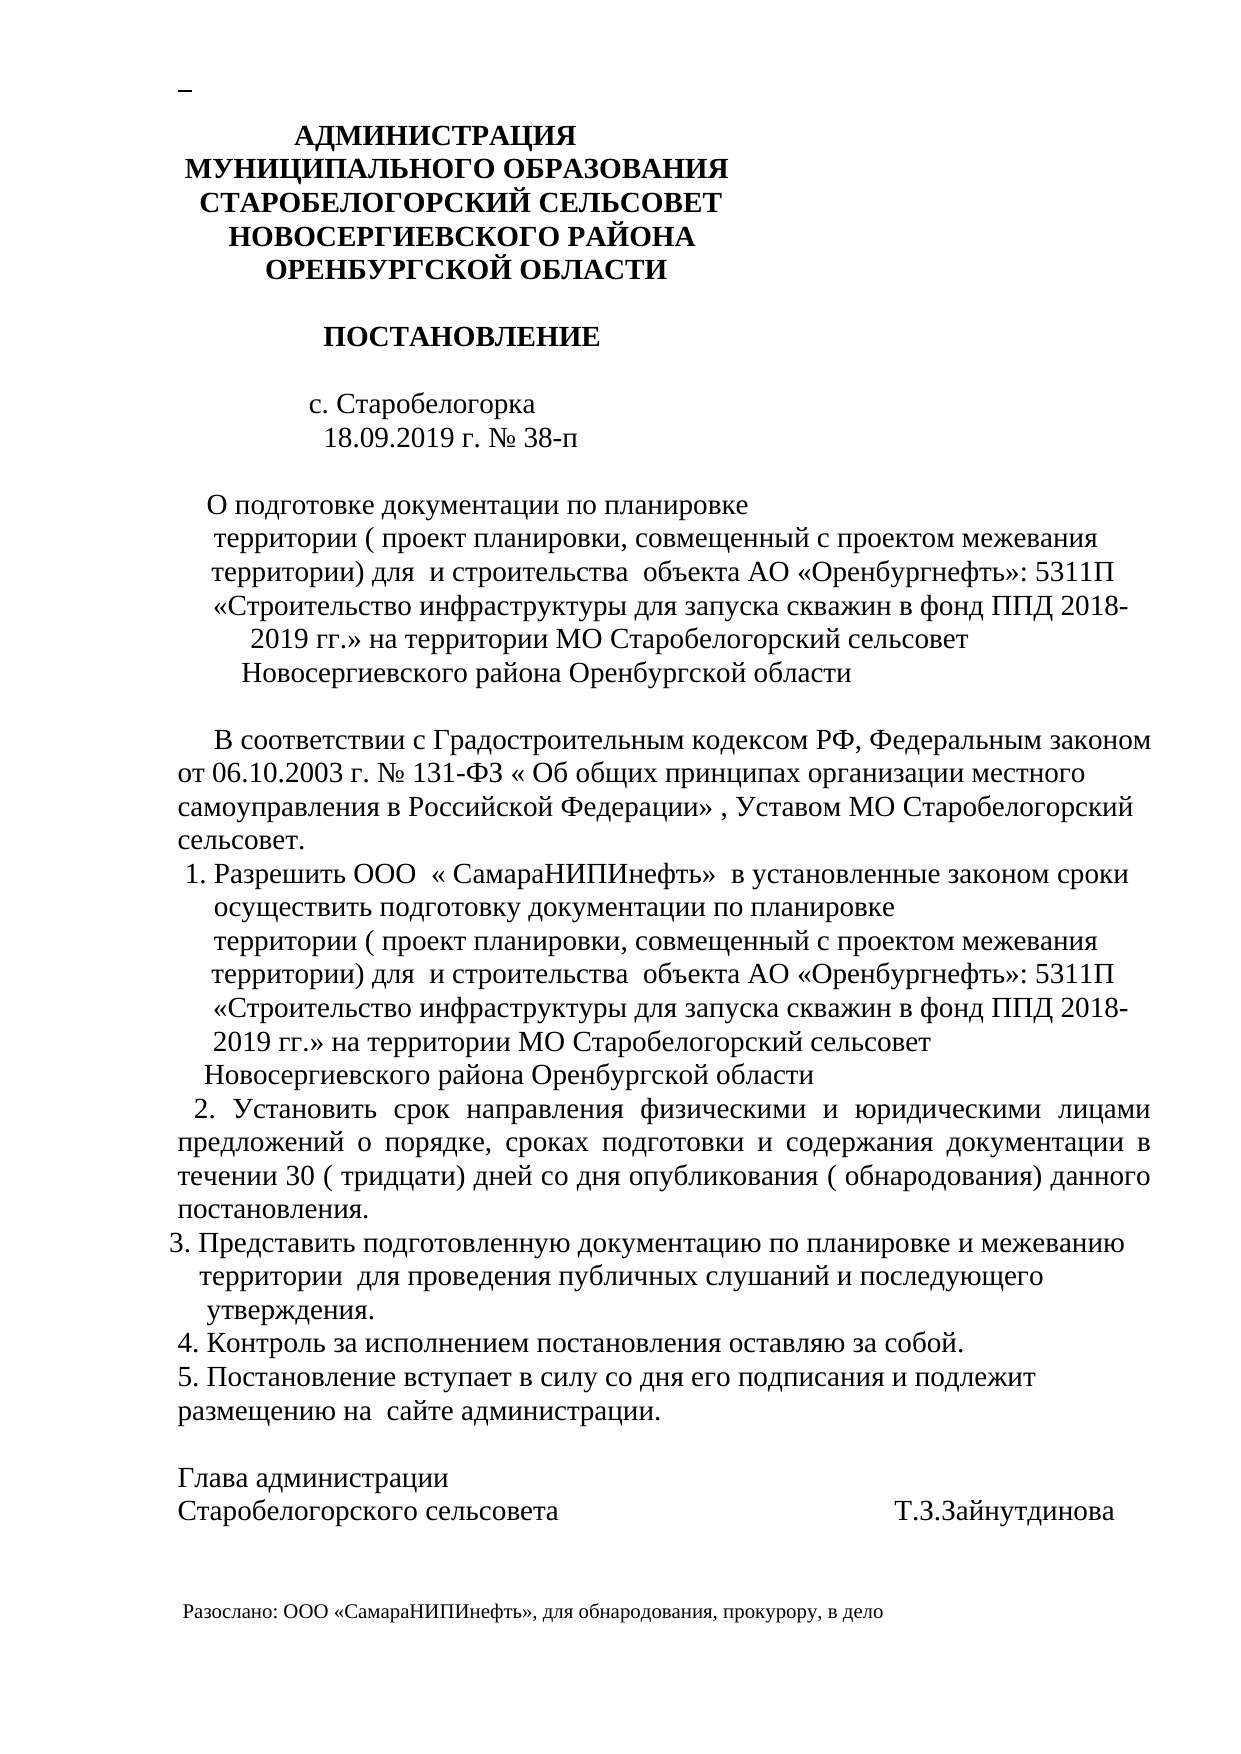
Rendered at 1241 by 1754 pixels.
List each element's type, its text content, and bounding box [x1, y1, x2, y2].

text утверждения. [177, 1292, 1152, 1326]
text ОРЕНБУРГСКОЙ ОБЛАСТИ [177, 252, 1152, 286]
text НОВОСЕРГИЕВСКОГО РАЙОНА [177, 219, 1152, 252]
text 1. Разрешить ООО « СамараНИПИнефть» в установленные законом сроки [177, 856, 1152, 889]
text МУНИЦИПАЛЬНОГО ОБРАЗОВАНИЯ [177, 152, 1152, 185]
text 2019 гг.» на территории МО Старобелогорский сельсовет Новосергиевского района Оренбургской области [140, 1024, 1152, 1091]
text АДМИНИСТРАЦИЯ [177, 118, 1152, 152]
text с. Старобелогорка [177, 386, 1152, 420]
text 2019 гг.» на территории МО Старобелогорский сельсовет Новосергиевского района Оренбургской области [177, 621, 1152, 688]
text Старобелогорского сельсовета Т.З.Зайнутдинова [177, 1493, 1152, 1527]
text 3. Представить подготовленную документацию по планировке и межеванию [140, 1225, 1152, 1258]
text Глава администрации [177, 1460, 1152, 1493]
text «Строительство инфраструктуры для запуска скважин в фонд ППД 2018- [140, 990, 1152, 1024]
text территории ( проект планировки, совмещенный с проектом межевания территории) для и строительства объекта АО «Оренбургнефть»: 5311П [177, 521, 1152, 588]
text территории для проведения публичных слушаний и последующего [177, 1258, 1152, 1292]
text 2. Установить срок направления физическими и юридическими лицами предложений о порядке, сроках подготовки и содержания документации в течении 30 ( тридцати) дней со дня опубликования ( обнародования) данного постановления. [177, 1091, 1152, 1225]
text 18.09.2019 г. № 38-п [177, 420, 1152, 453]
text О подготовке документации по планировке [177, 487, 1152, 521]
text осуществить подготовку документации по планировке [177, 889, 1152, 923]
text территории ( проект планировки, совмещенный с проектом межевания территории) для и строительства объекта АО «Оренбургнефть»: 5311П [177, 923, 1152, 990]
text Разослано: ООО «СамараНИПИнефть», для обнародования, прокурору, в дело [177, 1599, 1152, 1623]
text «Строительство инфраструктуры для запуска скважин в фонд ППД 2018- [140, 588, 1152, 621]
text 5. Постановление вступает в силу со дня его подписания и подлежит размещению на сайте администрации. [177, 1359, 1152, 1426]
text СТАРОБЕЛОГОРСКИЙ СЕЛЬСОВЕТ [177, 185, 1152, 219]
text ПОСТАНОВЛЕНИЕ [177, 319, 1152, 353]
text 4. Контроль за исполнением постановления оставляю за собой. [177, 1326, 1152, 1359]
text В соответствии с Градостроительным кодексом РФ, Федеральным законом от 06.10.2003 г. № 131-ФЗ « Об общих принципах организации местного самоуправления в Российской Федерации» , Уставом МО Старобелогорский сельсовет. [177, 722, 1152, 856]
